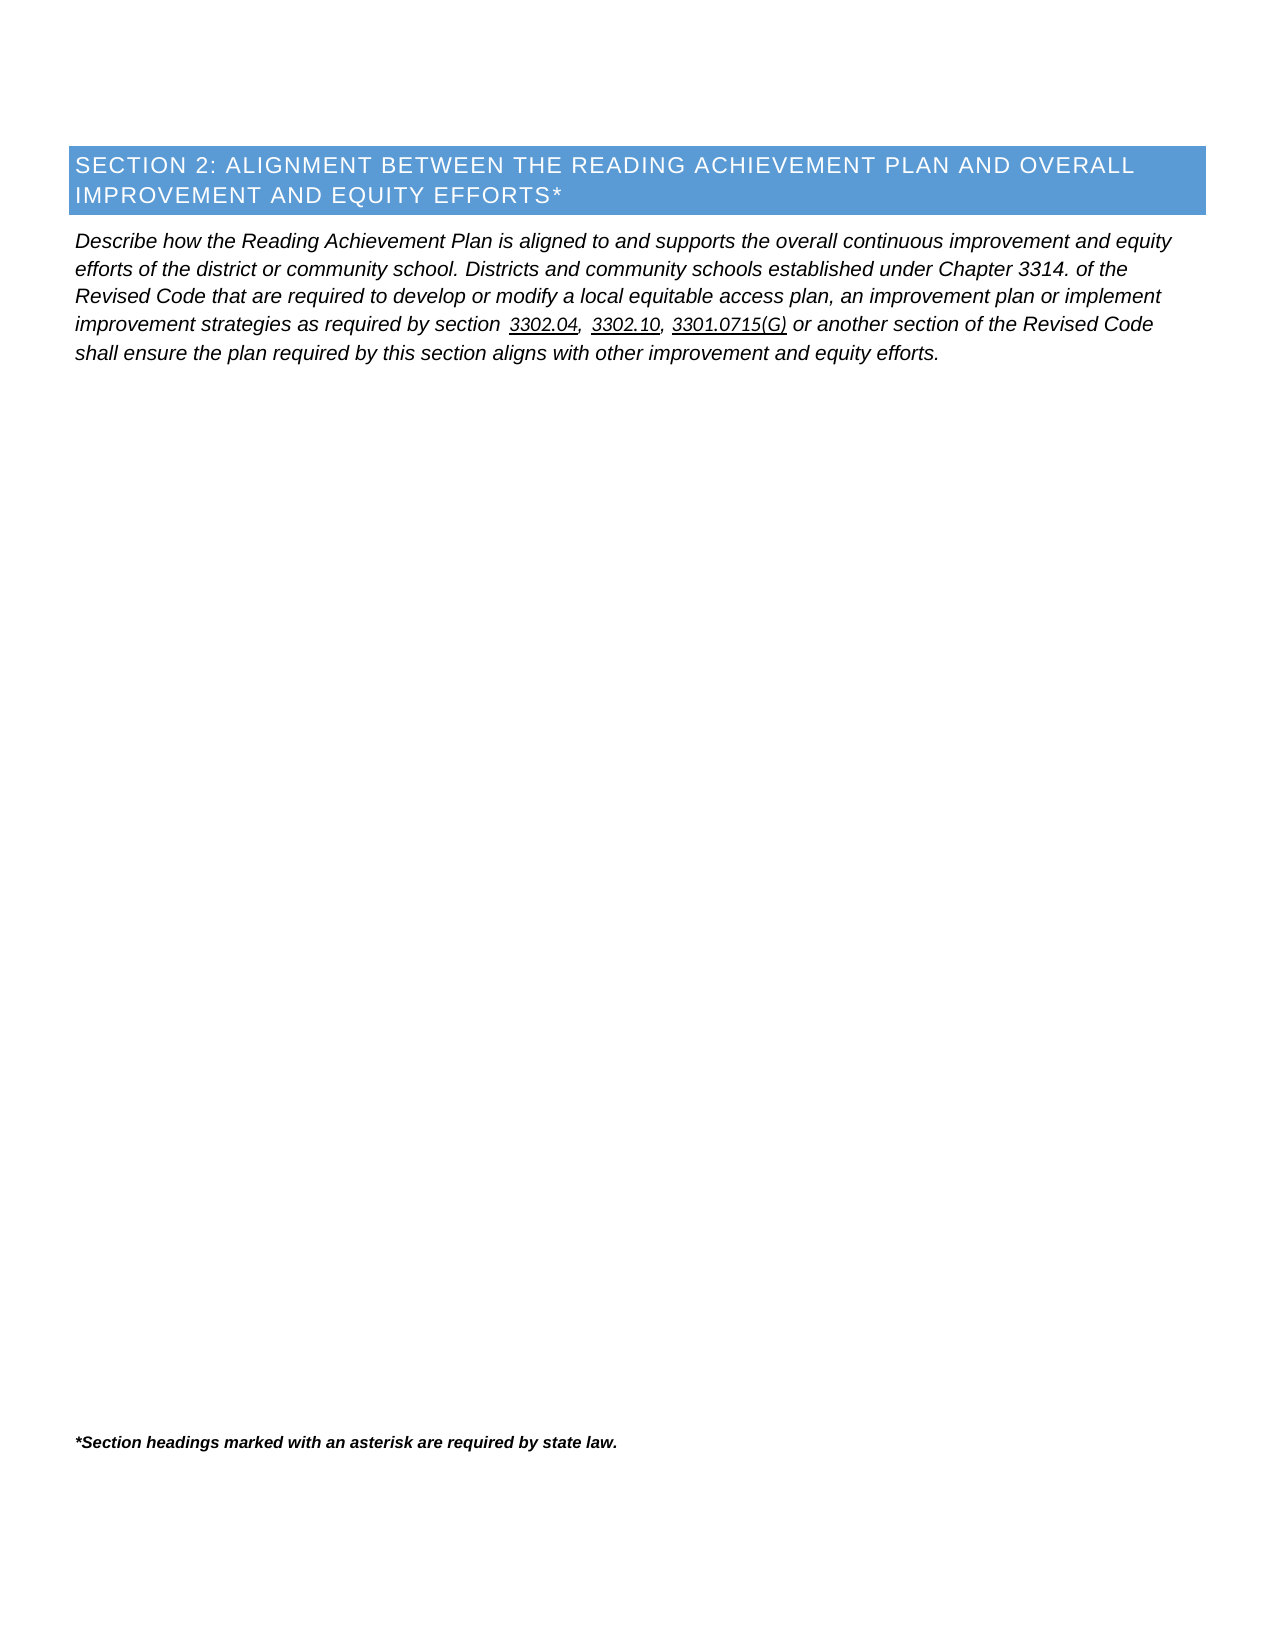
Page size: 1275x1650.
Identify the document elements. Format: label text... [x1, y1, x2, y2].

text Describe how the Reading Achievement Plan is aligned to and supports the overall continuous improvement and equity efforts of the district or community school. Districts and community schools established under Chapter 3314. of the Revised Code that are required to develop or modify a local equitable access plan, an improvement plan or implement improvement strategies as required by section 3302.04, 3302.10, 3301.0715(G) or another section of the Revised Code shall ensure the plan required by this section aligns with other improvement and equity efforts. [75, 229, 1200, 364]
subtitle Section 2: Alignment Between the Reading Achievement Plan and Overall Improvement AND EQUITY Efforts* [75, 152, 1200, 208]
